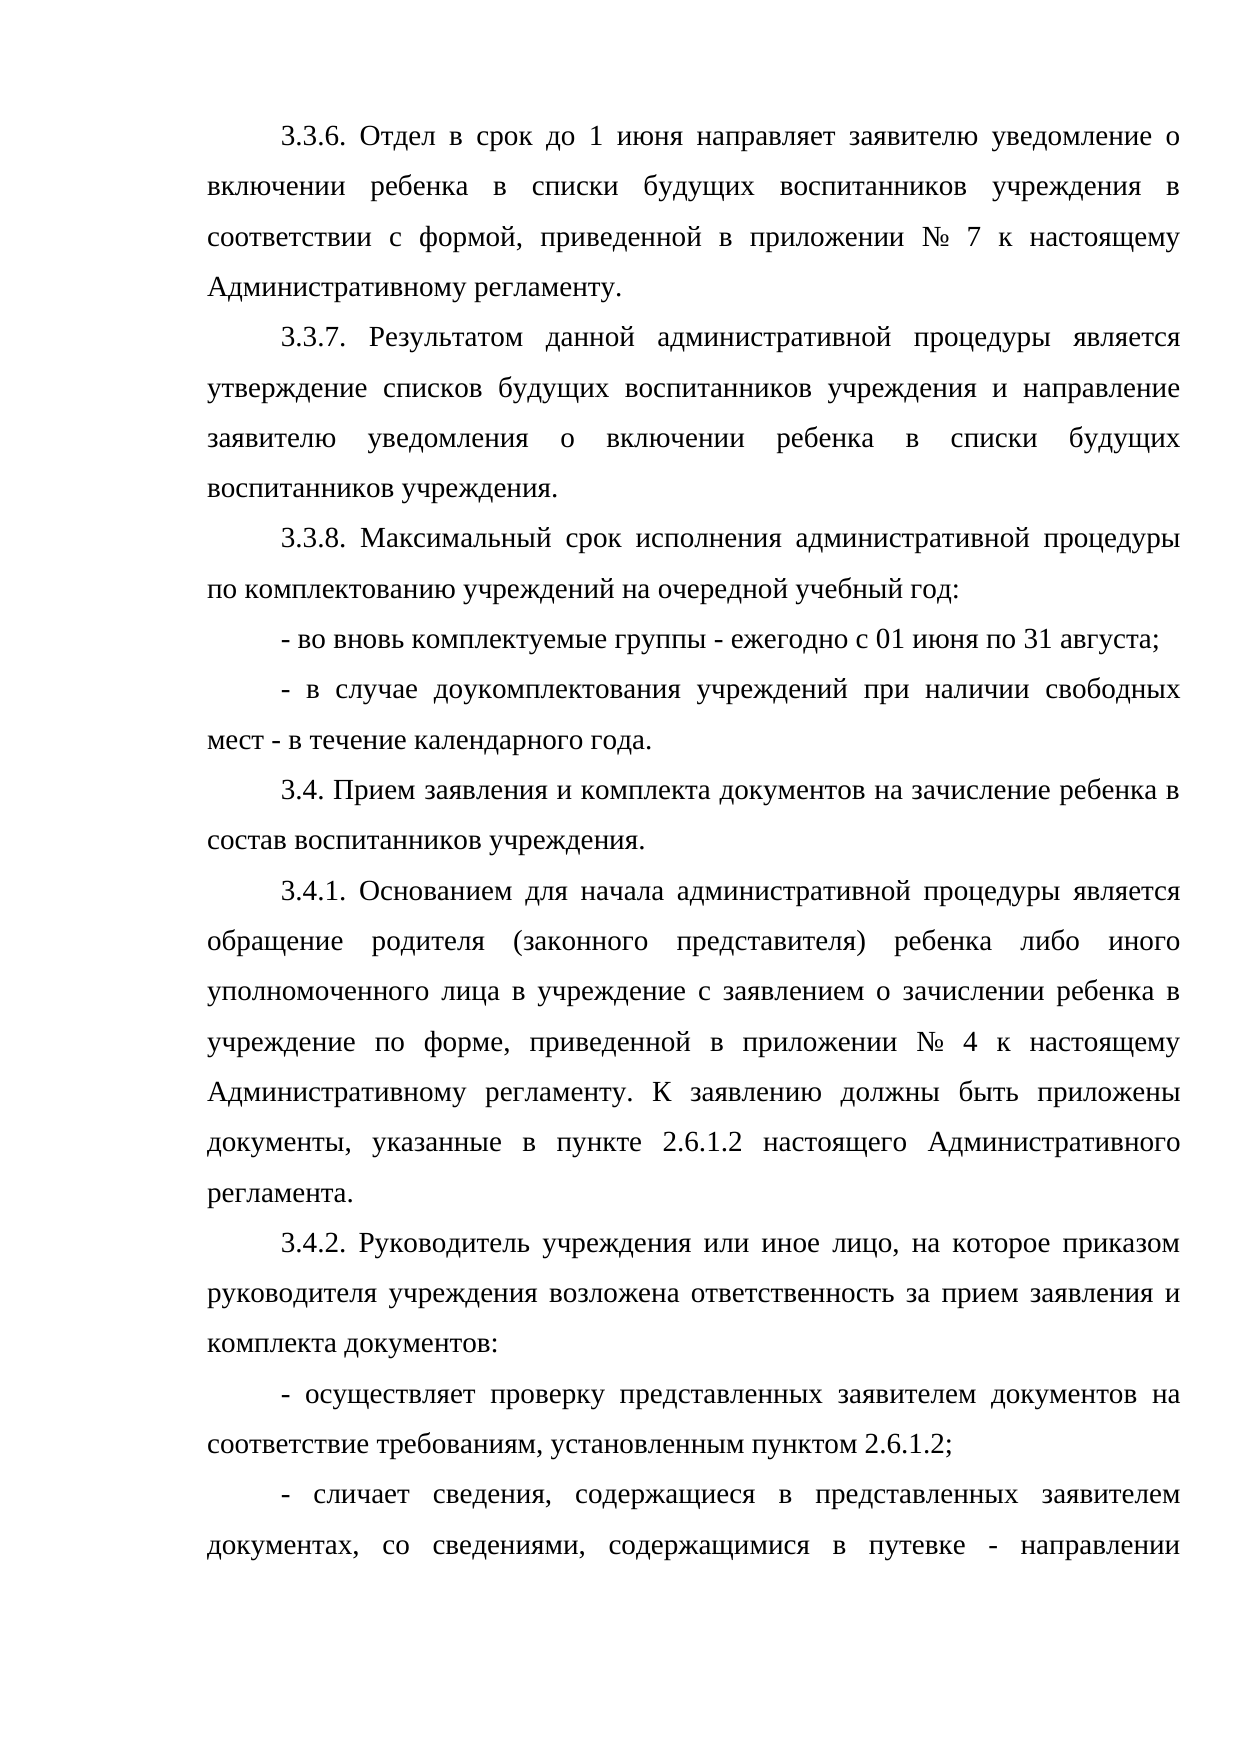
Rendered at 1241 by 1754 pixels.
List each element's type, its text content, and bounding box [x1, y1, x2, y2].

text 3.4.2. Руководитель учреждения или иное лицо, на которое приказом руководителя учреждения возложена ответственность за прием заявления и комплекта документов: [207, 1225, 1181, 1359]
text 3.3.6. Отдел в срок до 1 июня направляет заявителю уведомление о включении ребенка в списки будущих воспитанников учреждения в соответствии с формой, приведенной в приложении № 7 к настоящему Административному регламенту. [207, 118, 1181, 303]
text 3.4.1. Основанием для начала административной процедуры является обращение родителя (законного представителя) ребенка либо иного уполномоченного лица в учреждение с заявлением о зачислении ребенка в учреждение по форме, приведенной в приложении № 4 к настоящему Административному регламенту. К заявлению должны быть приложены документы, указанные в пункте 2.6.1.2 настоящего Административного регламента. [207, 873, 1181, 1208]
text - осуществляет проверку представленных заявителем документов на соответствие требованиям, установленным пунктом 2.6.1.2; [207, 1376, 1181, 1460]
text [207, 1477, 1181, 1560]
text 3.3.7. Результатом данной административной процедуры является утверждение списков будущих воспитанников учреждения и направление заявителю уведомления о включении ребенка в списки будущих воспитанников учреждения. [207, 319, 1181, 504]
text 3.3.8. Максимальный срок исполнения административной процедуры по комплектованию учреждений на очередной учебный год: [207, 521, 1181, 604]
text - в случае доукомплектования учреждений при наличии свободных мест - в течение календарного года. [207, 672, 1181, 755]
text - во вновь комплектуемые группы - ежегодно с 01 июня по 31 августа; [207, 621, 1181, 655]
text 3.4. Прием заявления и комплекта документов на зачисление ребенка в состав воспитанников учреждения. [207, 772, 1181, 856]
